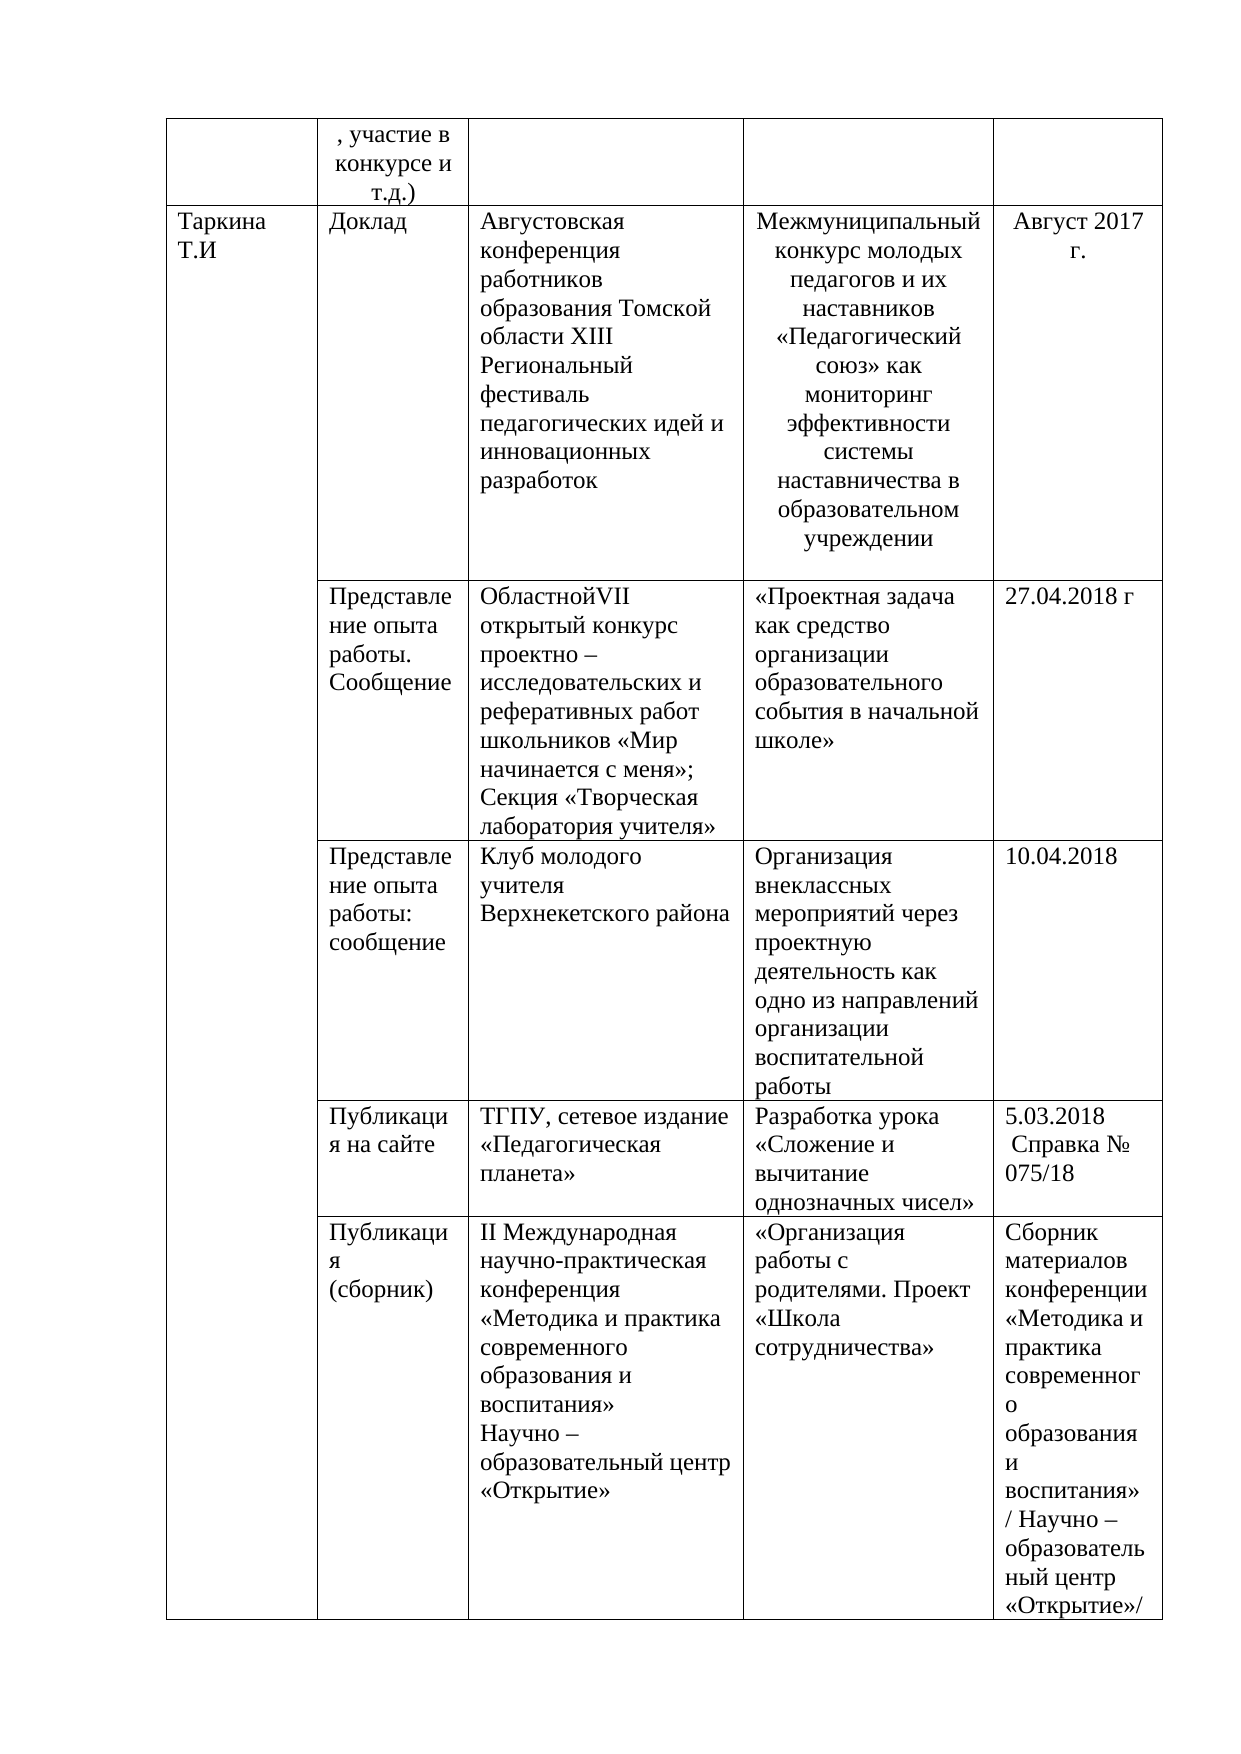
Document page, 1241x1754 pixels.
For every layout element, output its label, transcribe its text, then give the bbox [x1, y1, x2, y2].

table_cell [469, 1217, 743, 1619]
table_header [744, 119, 993, 205]
table_cell 10.04.2018 [994, 841, 1162, 1100]
table_cell Таркина Т.И [167, 206, 317, 1619]
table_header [994, 119, 1162, 205]
table_cell Межмуниципальный конкурс молодых педагогов и их наставников «Педагогический союз» как мониторинг эффективности системы наставничества в образовательном учреждении [744, 206, 993, 580]
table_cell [318, 1217, 468, 1619]
table_cell Клуб молодого учителя Верхнекетского района [469, 841, 743, 1100]
table_cell Доклад [318, 206, 468, 580]
table_cell «Проектная задача как средство организации образовательного события в начальной школе» [744, 581, 993, 840]
table_cell 5.03.2018 Справка № 075/18 [994, 1101, 1162, 1216]
table_cell Август 2017 г. [994, 206, 1162, 580]
table_cell Представление опыта работы. Сообщение [318, 581, 468, 840]
table_cell Публикация на сайте [318, 1101, 468, 1216]
table_cell Организация внеклассных мероприятий через проектную деятельность как одно из направлений организации воспитательной работы [744, 841, 993, 1100]
table_header ФИО [167, 119, 317, 205]
table_cell ТГПУ, сетевое издание «Педагогическая планета» [469, 1101, 743, 1216]
table_cell Разработка урока «Сложение и вычитание однозначных чисел» [744, 1101, 993, 1216]
table_cell Августовская конференция работников образования Томской области ХIII Региональный фестиваль педагогических идей и инновационных разработок [469, 206, 743, 580]
table_cell Представление опыта работы: сообщение [318, 841, 468, 1100]
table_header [469, 119, 743, 205]
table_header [318, 119, 468, 205]
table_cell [744, 1217, 993, 1619]
table_cell 27.04.2018 г [994, 581, 1162, 840]
table_cell ОбластнойVII открытый конкурс проектно – исследовательских и реферативных работ школьников «Мир начинается с меня»; Секция «Творческая лаборатория учителя» [469, 581, 743, 840]
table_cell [994, 1217, 1162, 1619]
